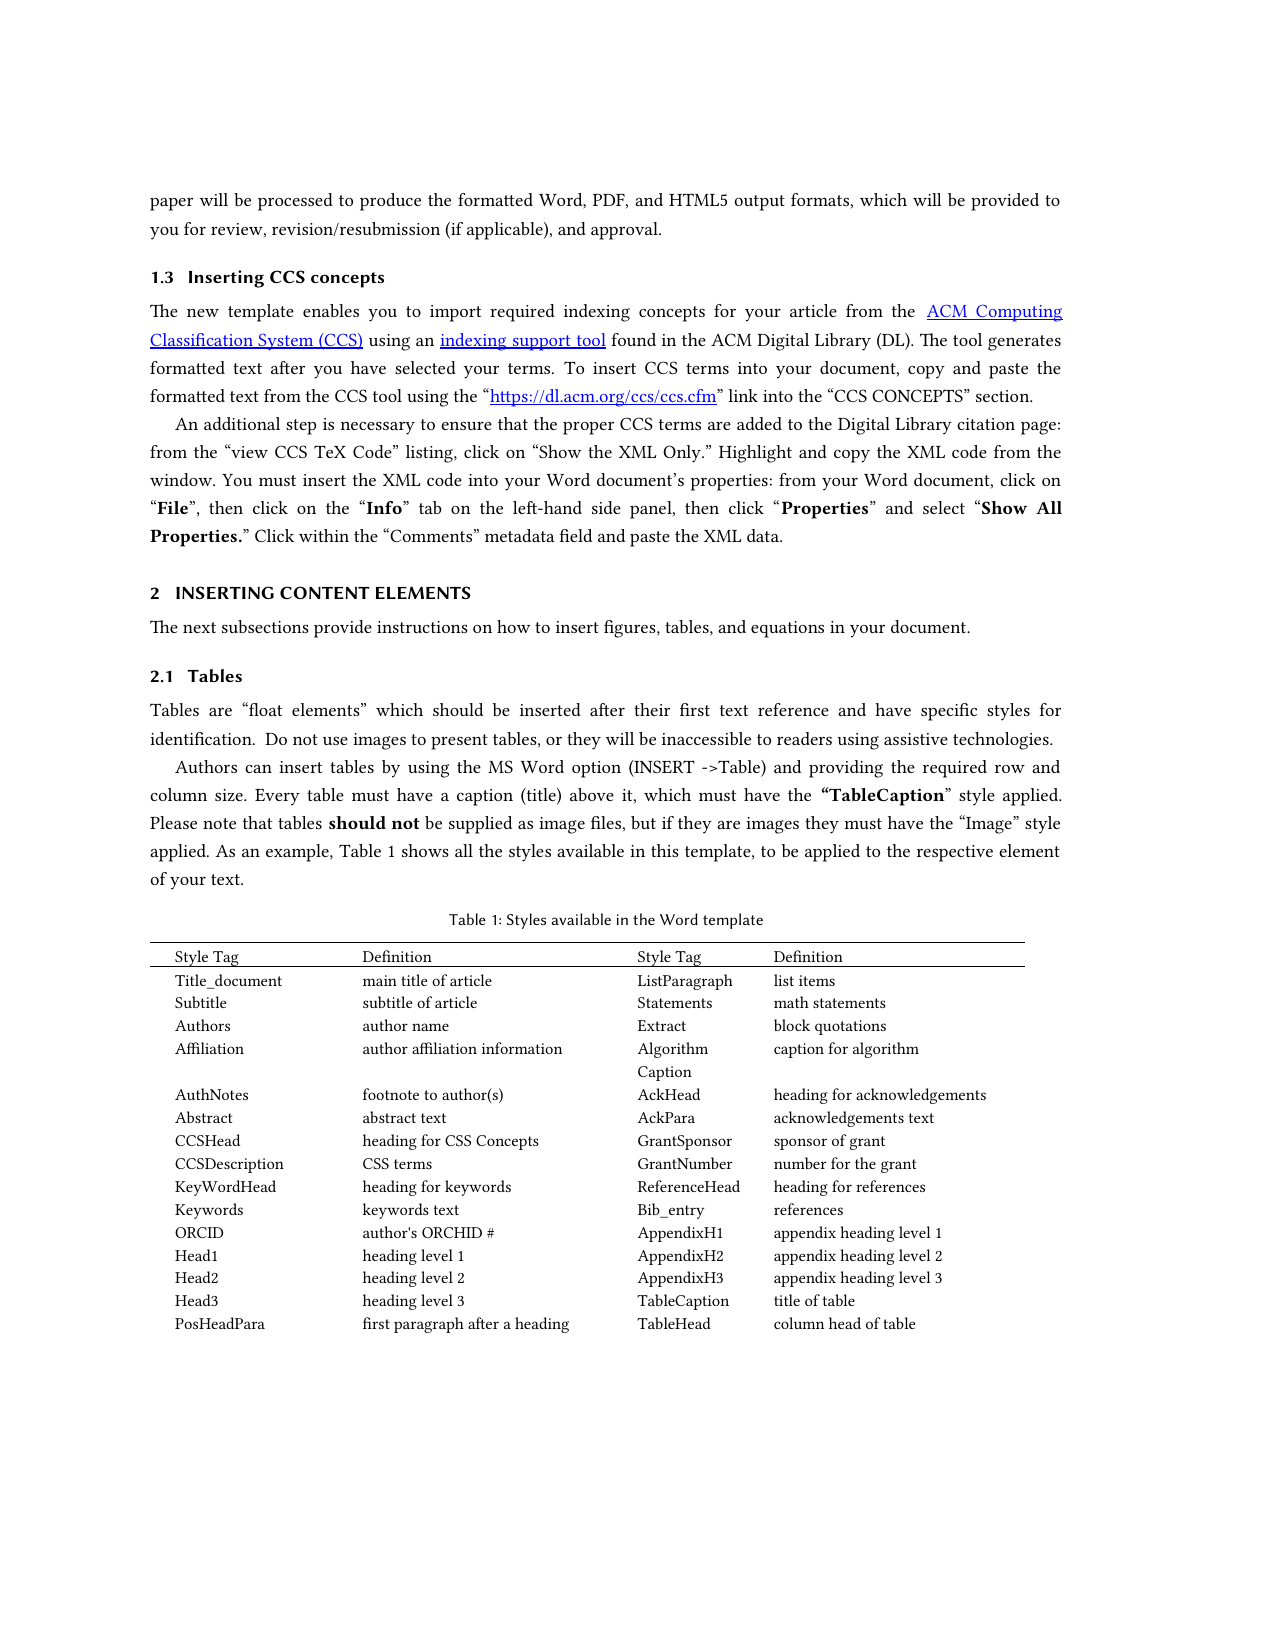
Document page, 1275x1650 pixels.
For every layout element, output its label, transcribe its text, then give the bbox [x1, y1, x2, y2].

table_cell caption for algorithm [774, 1036, 1025, 1082]
table_cell AckPara [638, 1105, 773, 1128]
table_cell heading for CSS Concepts [363, 1128, 637, 1151]
table_cell abstract text [363, 1105, 637, 1128]
table_cell column head of table footnote to table [774, 1311, 1025, 1334]
table_cell block quotations [774, 1013, 1025, 1036]
table_cell AppendixH2 [638, 1242, 773, 1265]
table_cell Subtitle [150, 990, 362, 1013]
table_cell heading for references [774, 1174, 1025, 1196]
table_cell author affiliation information [363, 1036, 637, 1082]
text Tables are “float elements” which should be inserted after their first text reference and have specific styles for identification. Do not use images to present tables, or they will be inaccessible to readers using assistive technologies. [150, 693, 1062, 749]
table_cell heading level 1 [363, 1242, 637, 1265]
table_cell GrantNumber [638, 1151, 773, 1173]
table_cell appendix heading level 3 [774, 1265, 1025, 1288]
table_cell ReferenceHead [638, 1174, 773, 1196]
table_cell acknowledgements text [774, 1105, 1025, 1128]
table_cell AppendixH3 [638, 1265, 773, 1288]
table_cell appendix heading level 2 [774, 1242, 1025, 1265]
table_cell number for the grant [774, 1151, 1025, 1173]
table_cell Statements [638, 990, 773, 1013]
table_cell Algorithm Caption [638, 1036, 773, 1082]
table_cell AuthNotes [150, 1082, 362, 1105]
table_header Definition [774, 943, 1025, 966]
text The new template enables you to import required indexing concepts for your article from the ACM Computing Classification System (CCS) using an indexing support tool found in the ACM Digital Library (DL). The tool generates formatted text after you have selected your terms. To insert CCS terms into your document, copy and paste the formatted text from the CCS tool using the “https://dl.acm.org/ccs/ccs.cfm” link into the “CCS CONCEPTS” section. [150, 294, 1062, 407]
table_header Definition [363, 943, 637, 966]
table_cell author's ORCHID # [363, 1219, 637, 1242]
table_header Style Tag [638, 943, 773, 966]
table_cell TableCaption [638, 1288, 773, 1311]
table_header Style Tag [150, 943, 362, 966]
table_cell TableHead TableFootnote [638, 1311, 773, 1334]
text An additional step is necessary to ensure that the proper CCS terms are added to the Digital Library citation page: from the “view CCS TeX Code” listing, click on “Show the XML Only.” Highlight and copy the XML code from the window. You must insert the XML code into your Word document’s properties: from your Word document, click on “File”, then click on the “Info” tab on the left-hand side panel, then click “Properties” and select “Show All Properties.” Click within the “Comments” metadata field and paste the XML data. [150, 407, 1062, 547]
table_cell Bib_entry [638, 1196, 773, 1219]
table_cell AckHead [638, 1082, 773, 1105]
table_cell PosHeadPara [150, 1311, 362, 1334]
table_cell Extract [638, 1013, 773, 1036]
table_cell subtitle of article [363, 990, 637, 1013]
text Table 1: Styles available in the Word template [150, 909, 1062, 930]
table_cell CCSDescription [150, 1151, 362, 1173]
table_cell list items [774, 967, 1025, 990]
text Inserting Content Elements [150, 581, 1062, 604]
table_cell KeyWordHead [150, 1174, 362, 1196]
table_cell Head3 [150, 1288, 362, 1311]
table_cell Title_document [150, 967, 362, 990]
table_cell Keywords [150, 1196, 362, 1219]
table_cell heading for acknowledgements [774, 1082, 1025, 1105]
table_cell AppendixH1 [638, 1219, 773, 1242]
table_cell ListParagraph [638, 967, 773, 990]
table_cell GrantSponsor [638, 1128, 773, 1151]
table_cell CCSHead [150, 1128, 362, 1151]
table_cell Head1 [150, 1242, 362, 1265]
text The next subsections provide instructions on how to insert figures, tables, and equations in your document. [150, 610, 1062, 638]
table_cell math statements [774, 990, 1025, 1013]
text Authors can insert tables by using the MS Word option (INSERT ->Table) and providing the required row and column size. Every table must have a caption (title) above it, which must have the “TableCaption” style applied. Please note that tables should not be supplied as image files, but if they are images they must have the “Image” style applied. As an example, Table 1 shows all the styles available in this template, to be applied to the respective element of your text. [150, 749, 1062, 890]
table_cell CSS terms [363, 1151, 637, 1173]
table_cell heading for keywords [363, 1174, 637, 1196]
table_cell Authors [150, 1013, 362, 1036]
table_cell main title of article [363, 967, 637, 990]
table_cell author name [363, 1013, 637, 1036]
table_cell Affiliation [150, 1036, 362, 1082]
table_cell appendix heading level 1 [774, 1219, 1025, 1242]
text Inserting CCS concepts [150, 264, 1062, 288]
table_cell keywords text [363, 1196, 637, 1219]
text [150, 183, 1062, 239]
table_cell first paragraph after a heading [363, 1311, 637, 1334]
text Tables [150, 663, 1062, 687]
table_cell sponsor of grant [774, 1128, 1025, 1151]
table_cell footnote to author(s) [363, 1082, 637, 1105]
table_cell title of table [774, 1288, 1025, 1311]
table_cell ORCID [150, 1219, 362, 1242]
table_cell heading level 2 [363, 1265, 637, 1288]
table_cell Head2 [150, 1265, 362, 1288]
table_cell references [774, 1196, 1025, 1219]
table_cell heading level 3 [363, 1288, 637, 1311]
table_cell Abstract [150, 1105, 362, 1128]
